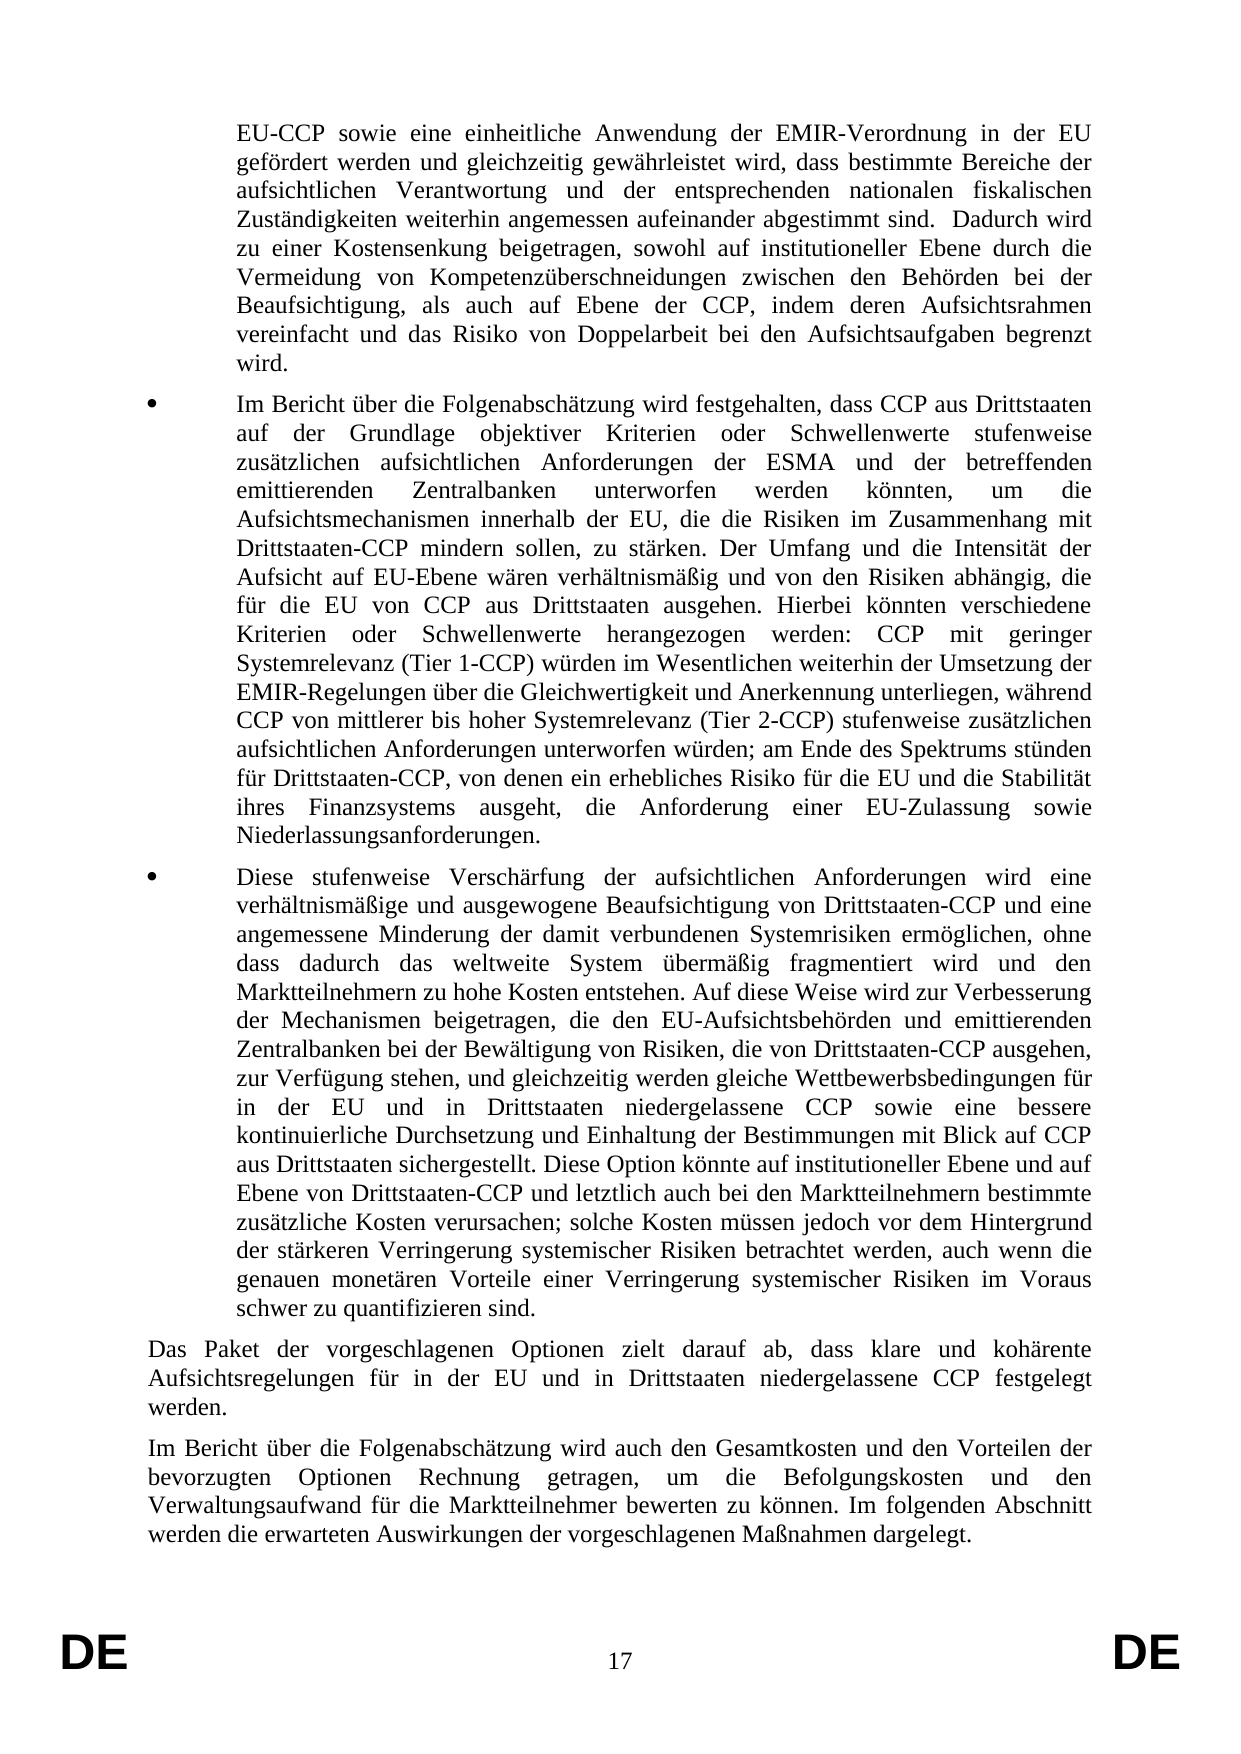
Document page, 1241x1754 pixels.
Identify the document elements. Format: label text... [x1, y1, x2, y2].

list Im Bericht über die Folgenabschätzung wird festgehalten, dass CCP aus Drittstaaten auf der Grundlage objektiver Kriterien oder Schwellenwerte stufenweise zusätzlichen aufsichtlichen Anforderungen der ESMA und der betreffenden emittierenden Zentralbanken unterworfen werden könnten, um die Aufsichtsmechanismen innerhalb der EU, die die Risiken im Zusammenhang mit Drittstaaten-CCP mindern sollen, zu stärken. Der Umfang und die Intensität der Aufsicht auf EU-Ebene wären verhältnismäßig und von den Risiken abhängig, die für die EU von CCP aus Drittstaaten ausgehen. Hierbei könnten verschiedene Kriterien oder Schwellenwerte herangezogen werden: CCP mit geringer Systemrelevanz (Tier 1-CCP) würden im Wesentlichen weiterhin der Umsetzung der EMIR-Regelungen über die Gleichwertigkeit und Anerkennung unterliegen, während CCP von mittlerer bis hoher Systemrelevanz (Tier 2-CCP) stufenweise zusätzlichen aufsichtlichen Anforderungen unterworfen würden; am Ende des Spektrums stünden für Drittstaaten-CCP, von denen ein erhebliches Risiko für die EU und die Stabilität ihres Finanzsystems ausgeht, die Anforderung einer EU-Zulassung sowie Niederlassungsanforderungen. [148, 389, 1093, 849]
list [148, 118, 1093, 377]
text Im Bericht über die Folgenabschätzung wird auch den Gesamtkosten und den Vorteilen der bevorzugten Optionen Rechnung getragen, um die Befolgungskosten und den Verwaltungsaufwand für die Marktteilnehmer bewerten zu können. Im folgenden Abschnitt werden die erwarteten Auswirkungen der vorgeschlagenen Maßnahmen dargelegt. [148, 1433, 1093, 1548]
list Diese stufenweise Verschärfung der aufsichtlichen Anforderungen wird eine verhältnismäßige und ausgewogene Beaufsichtigung von Drittstaaten-CCP und eine angemessene Minderung der damit verbundenen Systemrisiken ermöglichen, ohne dass dadurch das weltweite System übermäßig fragmentiert wird und den Marktteilnehmern zu hohe Kosten entstehen. Auf diese Weise wird zur Verbesserung der Mechanismen beigetragen, die den EU-Aufsichtsbehörden und emittierenden Zentralbanken bei der Bewältigung von Risiken, die von Drittstaaten-CCP ausgehen, zur Verfügung stehen, und gleichzeitig werden gleiche Wettbewerbsbedingungen für in der EU und in Drittstaaten niedergelassene CCP sowie eine bessere kontinuierliche Durchsetzung und Einhaltung der Bestimmungen mit Blick auf CCP aus Drittstaaten sichergestellt. Diese Option könnte auf institutioneller Ebene und auf Ebene von Drittstaaten-CCP und letztlich auch bei den Marktteilnehmern bestimmte zusätzliche Kosten verursachen; solche Kosten müssen jedoch vor dem Hintergrund der stärkeren Verringerung systemischer Risiken betrachtet werden, auch wenn die genauen monetären Vorteile einer Verringerung systemischer Risiken im Voraus schwer zu quantifizieren sind. [148, 862, 1093, 1322]
text Das Paket der vorgeschlagenen Optionen zielt darauf ab, dass klare und kohärente Aufsichtsregelungen für in der EU und in Drittstaaten niedergelassene CCP festgelegt werden. [148, 1334, 1093, 1421]
